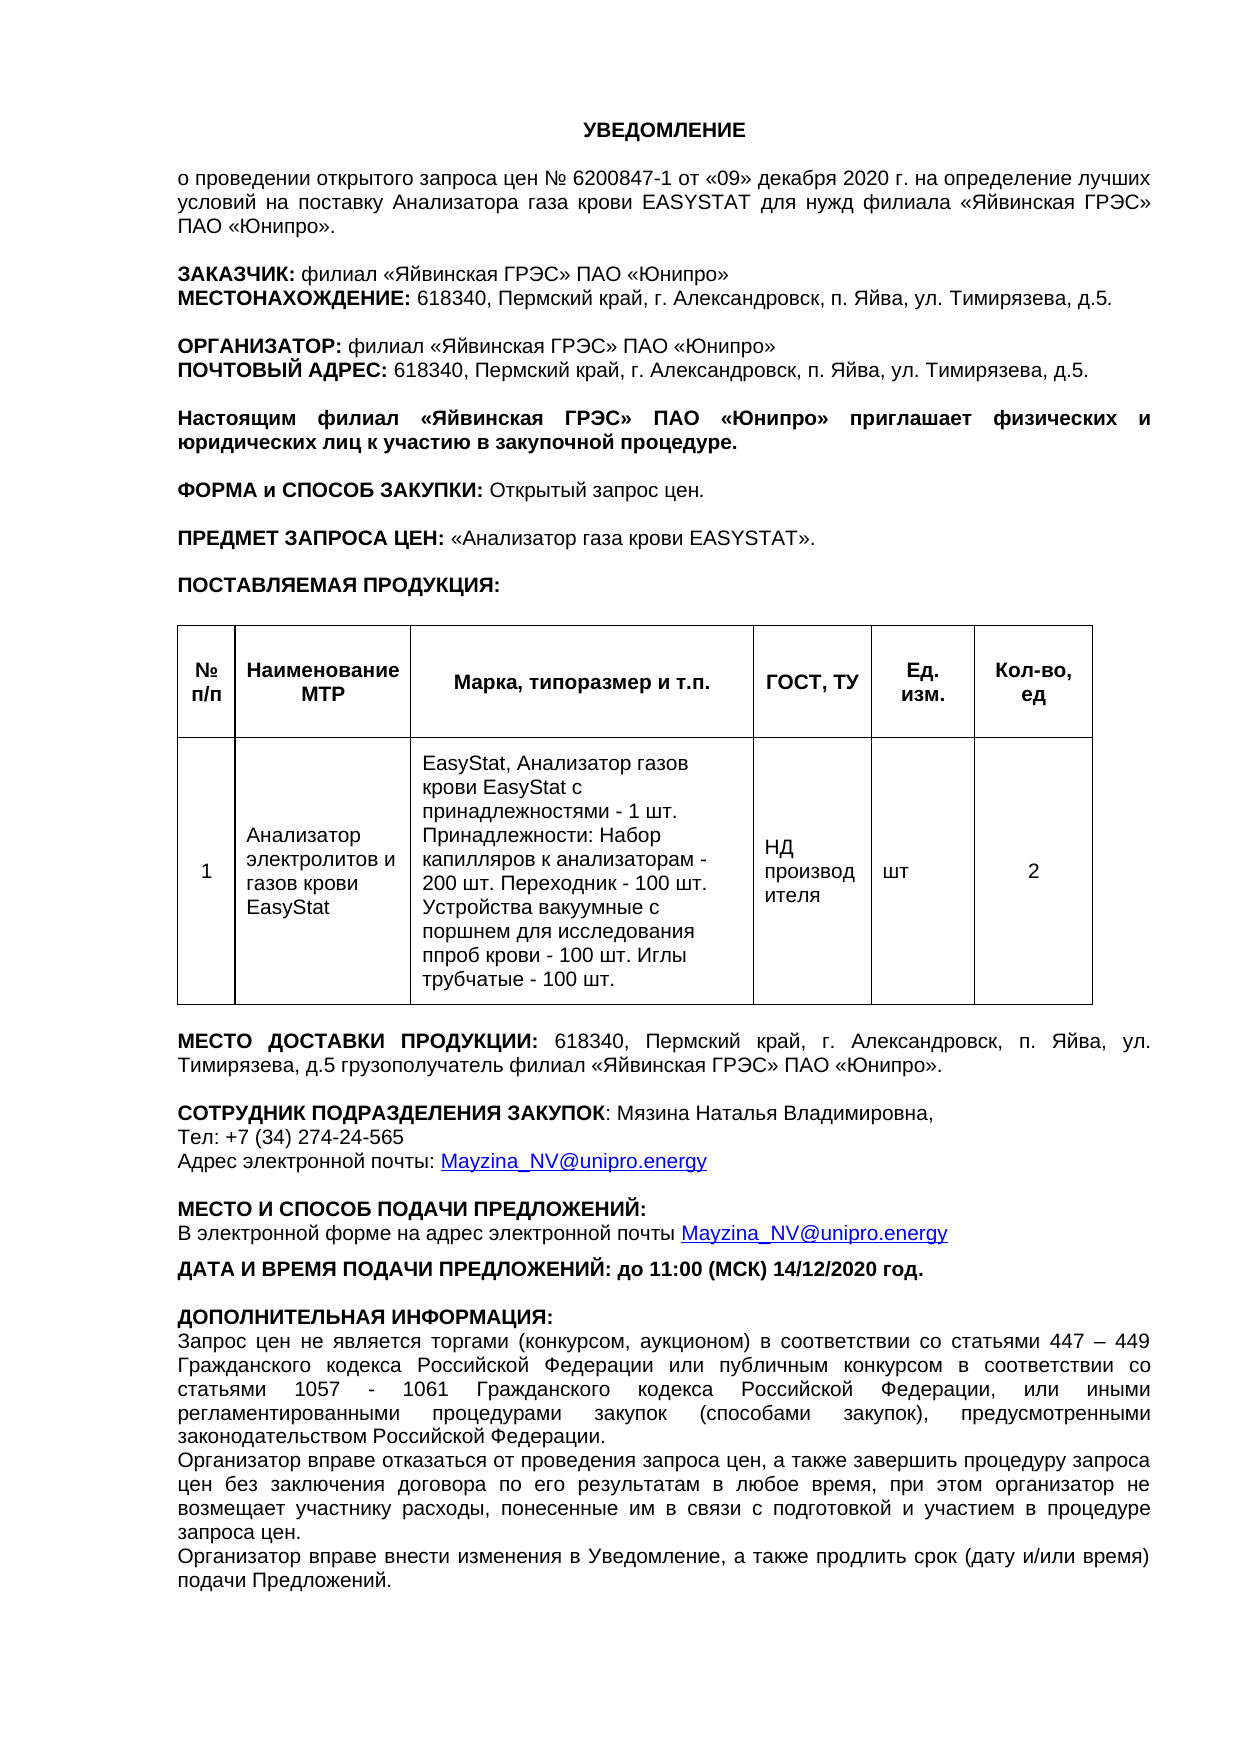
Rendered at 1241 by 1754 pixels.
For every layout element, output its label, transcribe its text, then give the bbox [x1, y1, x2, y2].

table_header Ед. изм. [872, 626, 974, 737]
table_header Марка, типоразмер и т.п. [411, 626, 753, 737]
text Запрос цен не является торгами (конкурсом, аукционом) в соответствии со статьями 447 – 449 Гражданского кодекса Российской Федерации или публичным конкурсом в соответствии со статьями 1057 - 1061 Гражданского кодекса Российской Федерации, или иными регламентированными процедурами закупок (способами закупок), предусмотренными законодательством Российской Федерации. [177, 1328, 1152, 1448]
text Организатор вправе отказаться от проведения запроса цен, а также завершить процедуру запроса цен без заключения договора по его результатам в любое время, при этом организатор не возмещает участнику расходы, понесенные им в связи с подготовкой и участием в процедуре запроса цен. [177, 1448, 1152, 1544]
table_cell 2 [975, 738, 1092, 1004]
table_header Наименование МТР [236, 626, 410, 737]
list Настоящим филиал «Яйвинская ГРЭС» ПАО «Юнипро» приглашает физических и юридических лиц к участию в закупочной процедуре. [177, 406, 1152, 453]
text ПОСТАВЛЯЕМАЯ ПРОДУКЦИЯ: [177, 573, 1152, 597]
table_cell шт [872, 738, 974, 1004]
list ПОЧТОВЫЙ АДРЕС: 618340, Пермский край, г. Александровск, п. Яйва, ул. Тимирязева, д.5. [177, 358, 1152, 382]
text ФОРМА и СПОСОБ ЗАКУПКИ: Открытый запрос цен. [177, 477, 1152, 501]
table_cell EasyStat, Анализатор газов крови EasyStat с принадлежностями - 1 шт. Принадлежности: Набор капилляров к анализаторам - 200 шт. Переходник - 100 шт. Устройства вакуумные с поршнем для исследования ппроб крови - 100 шт. Иглы трубчатые - 100 шт. [411, 738, 753, 1004]
text В электронной форме на адрес электронной почты Mayzina_NV@unipro.energy [177, 1221, 1152, 1245]
table_header Кол-во, ед [975, 626, 1092, 737]
list ОРГАНИЗАТОР: филиал «Яйвинская ГРЭС» ПАО «Юнипро» [177, 334, 1152, 358]
text ПРЕДМЕТ ЗАПРОСА ЦЕН: «Анализатор газа крови EASYSTAT». [177, 525, 1152, 549]
text ДАТА И ВРЕМЯ ПОДАЧИ ПРЕДЛОЖЕНИЙ: до 11:00 (МСК) 14/12/2020 год. [177, 1257, 1152, 1281]
text СОТРУДНИК ПОДРАЗДЕЛЕНИЯ ЗАКУПОК: Мязина Наталья Владимировна, [177, 1101, 1152, 1125]
table_header № п/п [178, 626, 234, 737]
table_cell 1 [178, 738, 234, 1004]
text Тел: +7 (34) 274-24-565 [177, 1125, 1152, 1149]
table_cell НД производителя [754, 738, 871, 1004]
text МЕСТО И СПОСОБ ПОДАЧИ ПРЕДЛОЖЕНИЙ: [177, 1197, 1152, 1221]
list ЗАКАЗЧИК: филиал «Яйвинская ГРЭС» ПАО «Юнипро» [177, 262, 1152, 286]
text о проведении открытого запроса цен № 6200847-1 от «09» декабря 2020 г. на определение лучших условий на поставку Анализатора газа крови EASYSTAT для нужд филиала «Яйвинская ГРЭС» ПАО «Юнипро». [177, 166, 1152, 238]
table_header ГОСТ, ТУ [754, 626, 871, 737]
text Адрес электронной почты: Mayzina_NV@unipro.energy [177, 1149, 1152, 1173]
table_cell Анализатор электролитов и газов крови EasyStat [236, 738, 410, 1004]
text УВЕДОМЛЕНИЕ [177, 118, 1152, 142]
list МЕСТО ДОСТАВКИ ПРОДУКЦИИ: 618340, Пермский край, г. Александровск, п. Яйва, ул. Тимирязева, д.5 грузополучатель филиал «Яйвинская ГРЭС» ПАО «Юнипро». [177, 1029, 1152, 1077]
text ДОПОЛНИТЕЛЬНАЯ ИНФОРМАЦИЯ: [177, 1304, 1152, 1328]
text Организатор вправе внести изменения в Уведомление, а также продлить срок (дату и/или время) подачи Предложений. [177, 1544, 1152, 1592]
list МЕСТОНАХОЖДЕНИЕ: 618340, Пермский край, г. Александровск, п. Яйва, ул. Тимирязева, д.5. [177, 286, 1152, 310]
